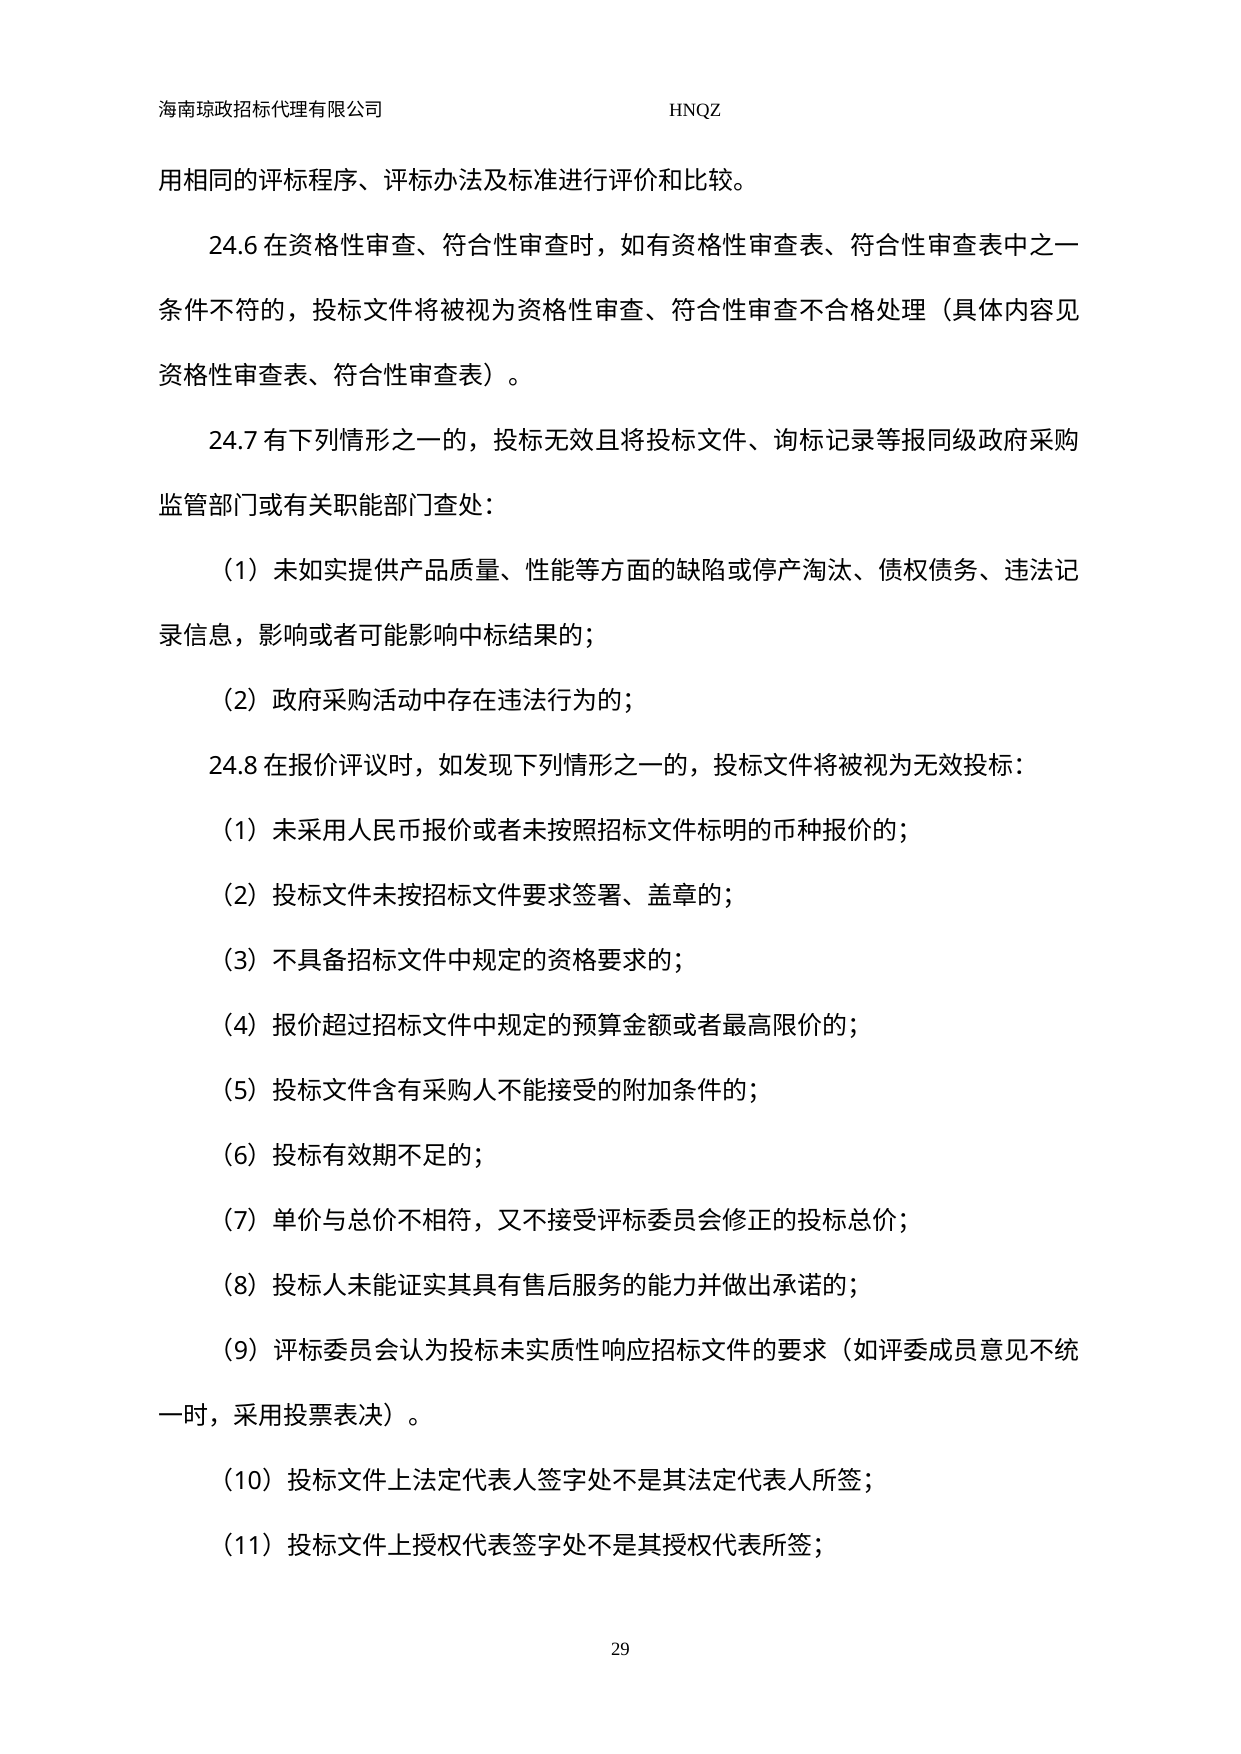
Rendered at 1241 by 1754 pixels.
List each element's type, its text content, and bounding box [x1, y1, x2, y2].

text 24.6在资格性审查、符合性审查时，如有资格性审查表、符合性审查表中之一条件不符的，投标文件将被视为资格性审查、符合性审查不合格处理（具体内容见资格性审查表、符合性审查表）。 [158, 211, 1082, 406]
text （11）投标文件上授权代表签字处不是其授权代表所签； [158, 1511, 1082, 1576]
text （7）单价与总价不相符，又不接受评标委员会修正的投标总价； [158, 1186, 1082, 1251]
text （5）投标文件含有采购人不能接受的附加条件的； [158, 1056, 1082, 1121]
text （1）未如实提供产品质量、性能等方面的缺陷或停产淘汰、债权债务、违法记录信息，影响或者可能影响中标结果的； [158, 536, 1082, 666]
text 24.8在报价评议时，如发现下列情形之一的，投标文件将被视为无效投标： [158, 731, 1082, 796]
text 24.7有下列情形之一的，投标无效且将投标文件、询标记录等报同级政府采购监管部门或有关职能部门查处： [158, 406, 1082, 536]
text （6）投标有效期不足的； [158, 1121, 1082, 1186]
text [158, 146, 1082, 211]
text （1）未采用人民币报价或者未按照招标文件标明的币种报价的； [158, 796, 1082, 861]
text （3）不具备招标文件中规定的资格要求的； [158, 926, 1082, 991]
text （2）政府采购活动中存在违法行为的； [158, 666, 1082, 731]
text （2）投标文件未按招标文件要求签署、盖章的； [158, 861, 1082, 926]
text （10）投标文件上法定代表人签字处不是其法定代表人所签； [158, 1446, 1082, 1511]
text （9）评标委员会认为投标未实质性响应招标文件的要求（如评委成员意见不统一时，采用投票表决）。 [158, 1316, 1082, 1446]
text （4）报价超过招标文件中规定的预算金额或者最高限价的； [158, 991, 1082, 1056]
text （8）投标人未能证实其具有售后服务的能力并做出承诺的； [158, 1251, 1082, 1316]
